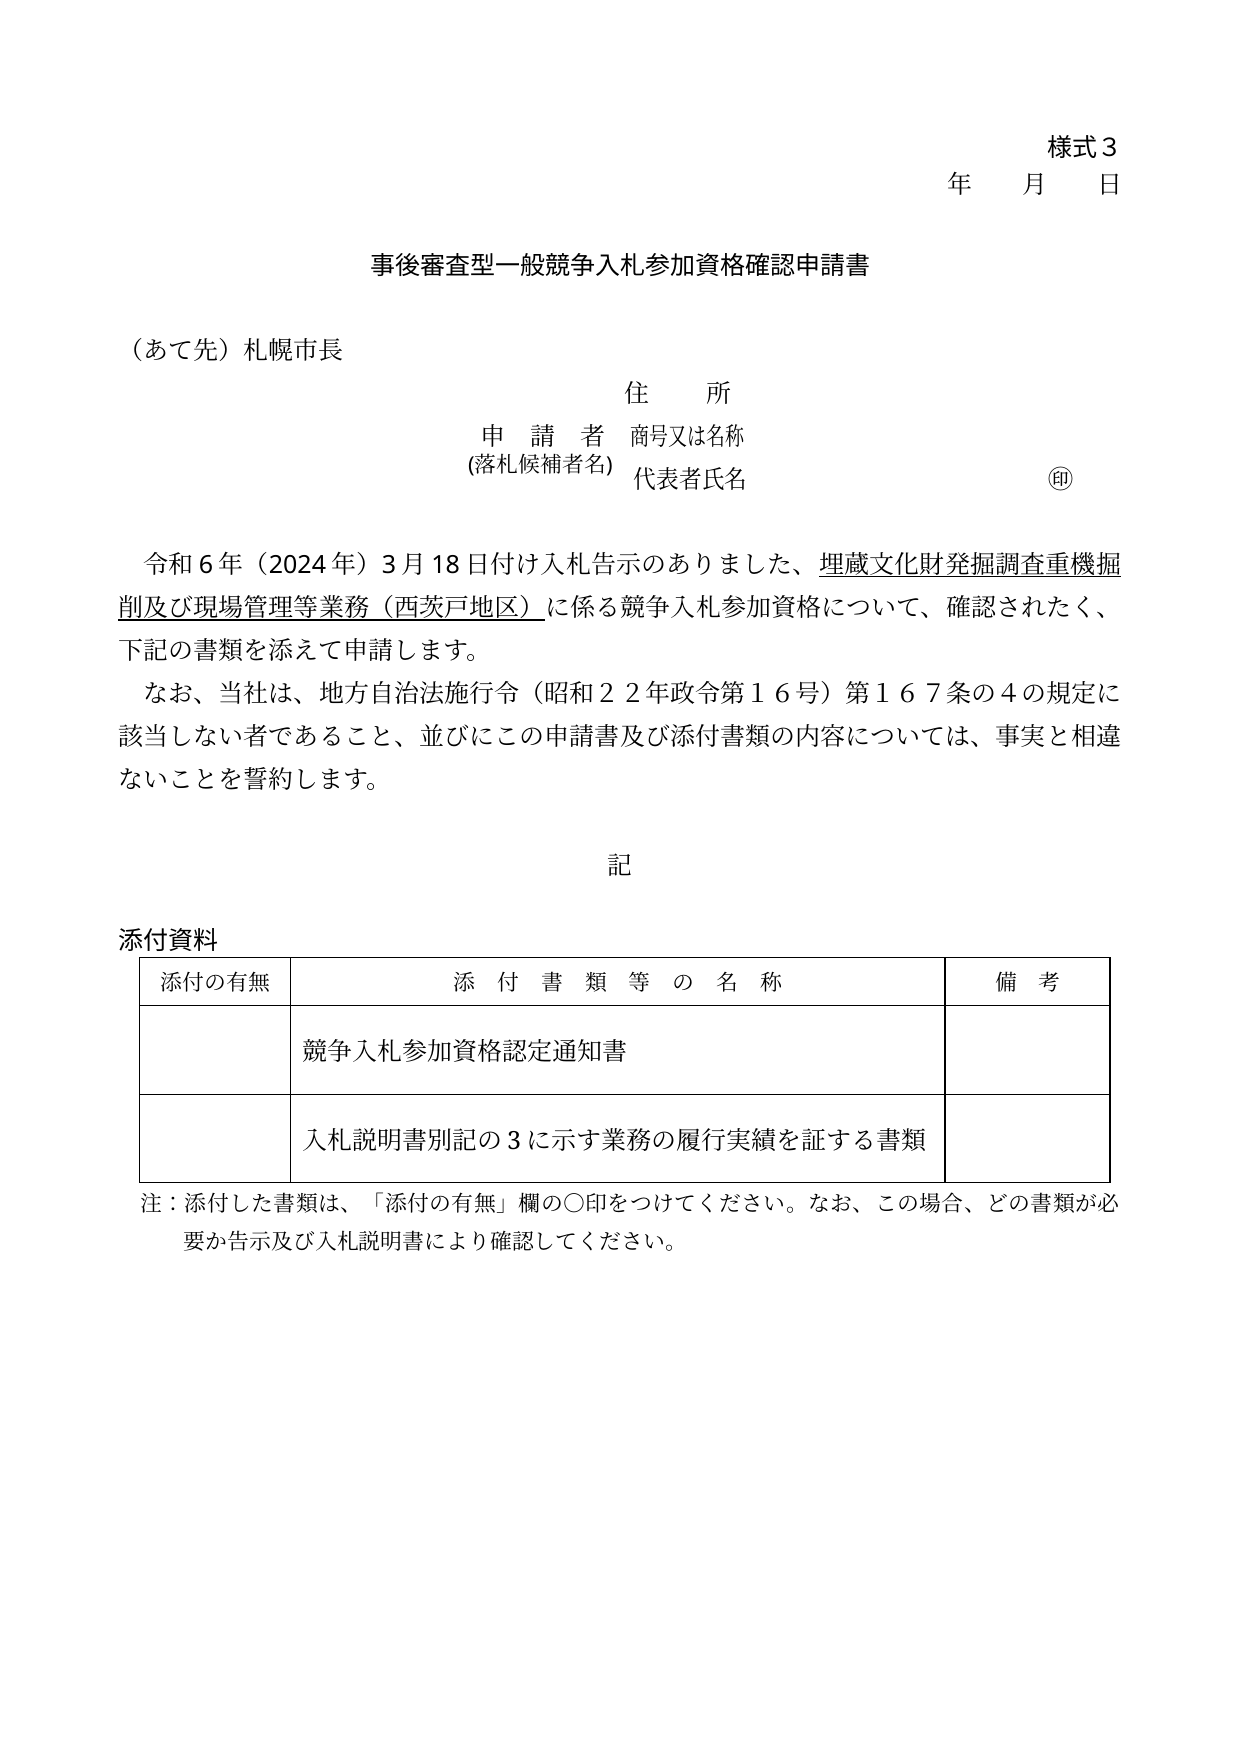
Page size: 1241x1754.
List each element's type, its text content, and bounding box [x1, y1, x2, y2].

table_cell [140, 1095, 290, 1182]
table_cell [946, 1006, 1109, 1093]
table_cell [946, 1095, 1109, 1182]
table_header 添付の有無 [140, 958, 290, 1004]
text 事後審査型一般競争入札参加資格確認申請書 [118, 244, 1122, 282]
table_cell [140, 1006, 290, 1093]
text 申 請 者 商号又は名称 [118, 416, 1031, 453]
text 記 [118, 845, 1122, 882]
table_cell 競争入札参加資格認定通知書 [291, 1006, 944, 1093]
table_header 添 付 書 類 等 の 名 称 [291, 958, 944, 1004]
text （あて先）札幌市長 [118, 330, 1122, 368]
text 添付資料 [118, 920, 1122, 957]
text 令和6年（2024年）3月18日付け入札告示のありました、埋蔵文化財発掘調査重機掘削及び現場管理等業務（西茨戸地区）に係る競争入札参加資格について、確認されたく、下記の書類を添えて申請します。 [118, 544, 1122, 668]
text 様式３ [118, 127, 1122, 164]
text 注：添付した書類は、「添付の有無」欄の○印をつけてください。なお、この場合、どの書類が必要か告示及び入札説明書により確認してください。 [140, 1183, 1122, 1258]
table_header 備 考 [946, 958, 1109, 1004]
text 住 所 [118, 373, 1031, 410]
text 年 月 日 [118, 164, 1122, 202]
table_cell 入札説明書別記の3に示す業務の履行実績を証する書類 [291, 1095, 944, 1182]
text 代表者氏名 ㊞ [118, 458, 1122, 496]
text なお、当社は、地方自治法施行令（昭和２２年政令第１６号）第１６７条の４の規定に該当しない者であること、並びにこの申請書及び添付書類の内容については、事実と相違ないことを誓約します。 [118, 673, 1122, 797]
